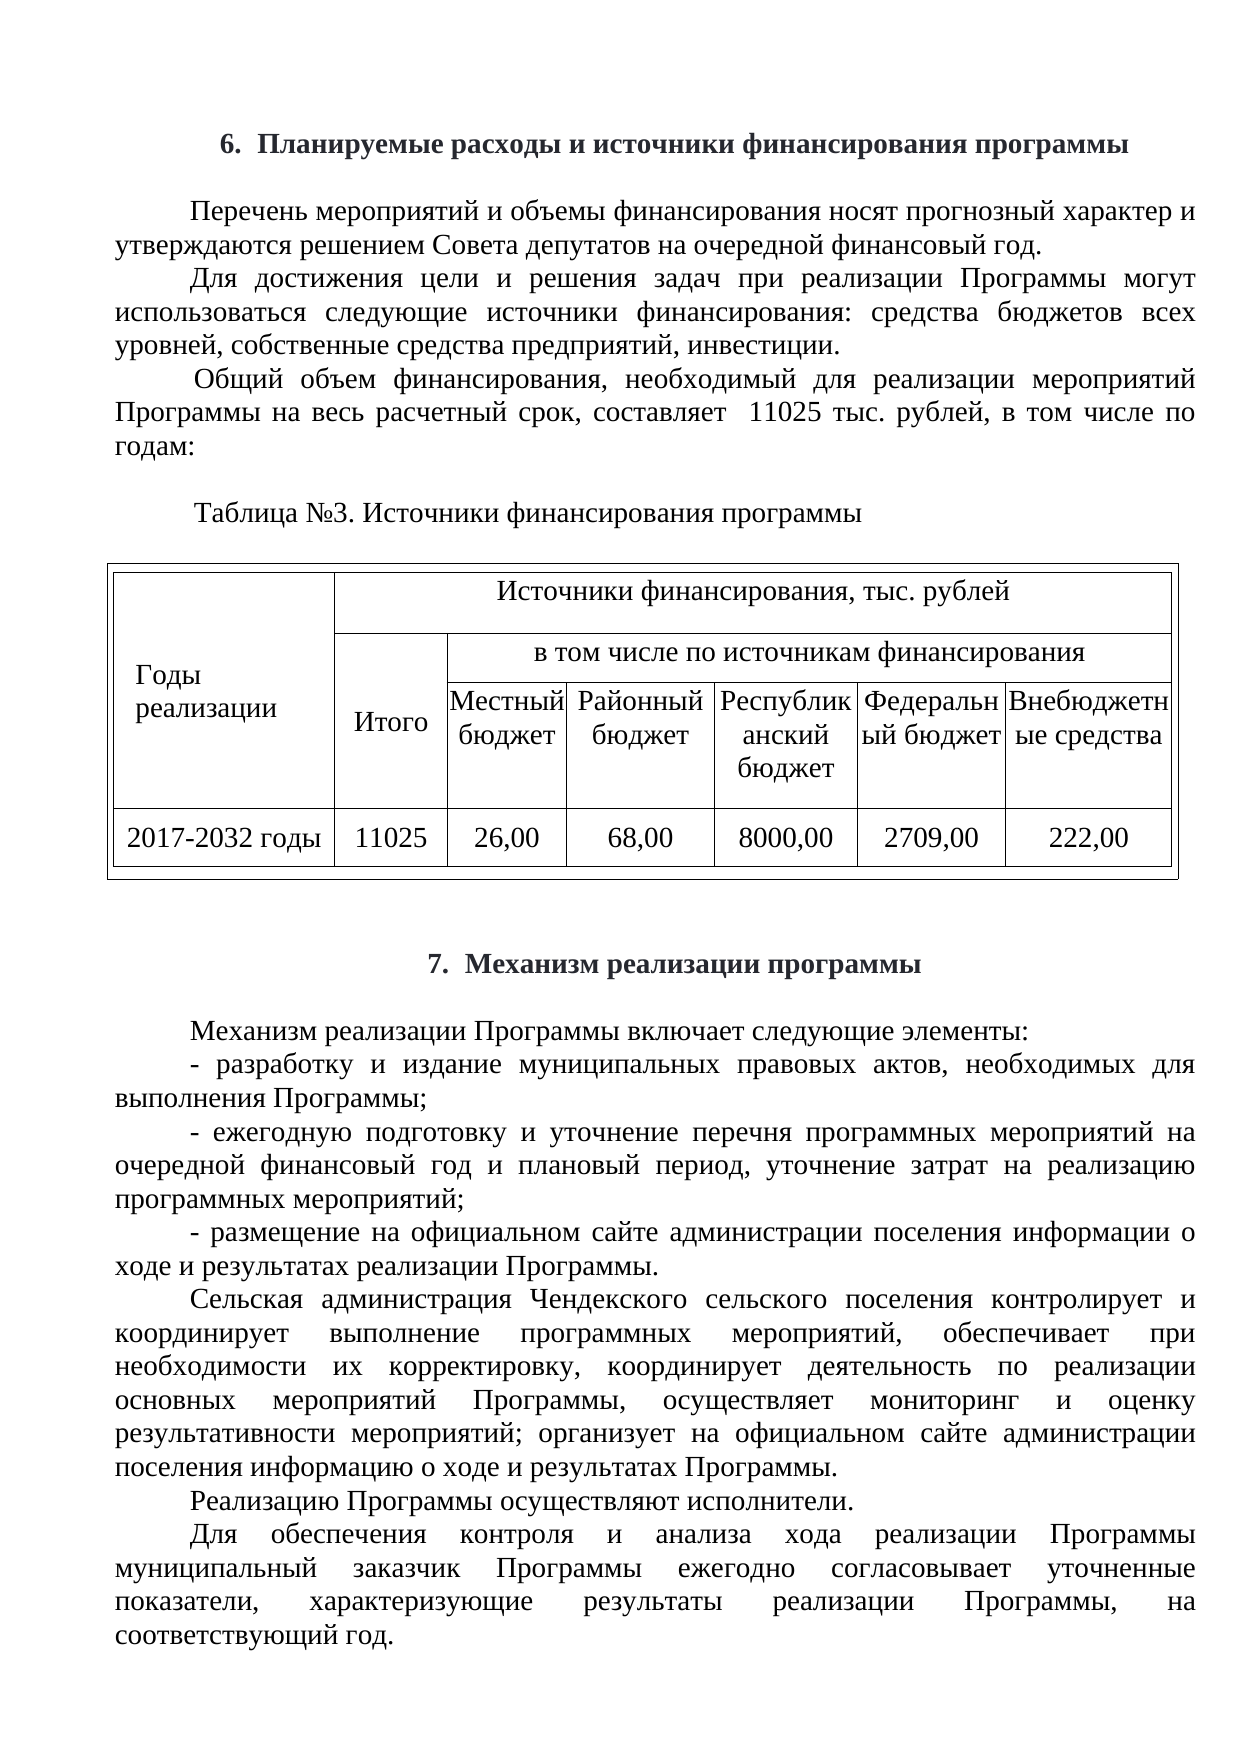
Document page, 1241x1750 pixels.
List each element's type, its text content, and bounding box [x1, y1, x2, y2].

text Для обеспечения контроля и анализа хода реализации Программы муниципальный заказчик Программы ежегодно согласовывает уточненные показатели, характеризующие результаты реализации Программы, на соответствующий год. [114, 1516, 1197, 1650]
table_cell Республиканский бюджет [715, 683, 857, 807]
table_cell 26,00 [448, 809, 566, 866]
text Сельская администрация Чендекского сельского поселения контролирует и координирует выполнение программных мероприятий, обеспечивает при необходимости их корректировку, координирует деятельность по реализации основных мероприятий Программы, осуществляет мониторинг и оценку результативности мероприятий; организует на официальном сайте администрации поселения информацию о ходе и результатах Программы. [114, 1281, 1197, 1483]
table_cell в том числе по источникам финансирования [448, 634, 1171, 682]
text Для достижения цели и решения задач при реализации Программы могут использоваться следующие источники финансирования: средства бюджетов всех уровней, собственные средства предприятий, инвестиции. [114, 260, 1197, 361]
text Общий объем финансирования, необходимый для реализации мероприятий Программы на весь расчетный срок, составляет 11025 тыс. рублей, в том числе по годам: [114, 361, 1197, 462]
table_cell Федеральный бюджет [858, 683, 1005, 807]
table_cell 2709,00 [858, 809, 1005, 866]
table_cell Местный бюджет [448, 683, 566, 807]
list Планируемые расходы и источники финансирования программы [152, 126, 1197, 160]
table_cell 222,00 [1006, 809, 1171, 866]
table_cell Внебюджетные средства [1006, 683, 1171, 807]
text Перечень мероприятий и объемы финансирования носят прогнозный характер и утверждаются решением Совета депутатов на очередной финансовый год. [114, 193, 1197, 260]
text - ежегодную подготовку и уточнение перечня программных мероприятий на очередной финансовый год и плановый период, уточнение затрат на реализацию программных мероприятий; [114, 1114, 1197, 1214]
text - размещение на официальном сайте администрации поселения информации о ходе и результатах реализации Программы. [114, 1214, 1197, 1281]
table_cell 11025 [335, 809, 447, 866]
table_cell 68,00 [567, 809, 714, 866]
text Таблица №3. Источники финансирования программы [114, 495, 1197, 529]
table_cell Районный бюджет [567, 683, 714, 807]
table_cell 8000,00 [715, 809, 857, 866]
text - разработку и издание муниципальных правовых актов, необходимых для выполнения Программы; [114, 1047, 1197, 1114]
table_cell Итого [335, 634, 447, 807]
table_header Источники финансирования, тыс. рублей [335, 573, 1171, 633]
text Механизм реализации Программы включает следующие элементы: [114, 1013, 1197, 1047]
text Реализацию Программы осуществляют исполнители. [114, 1483, 1197, 1516]
table_cell 2017-2032 годы [114, 809, 334, 866]
table_header Годы реализации [114, 573, 334, 807]
list Механизм реализации программы [152, 946, 1197, 979]
